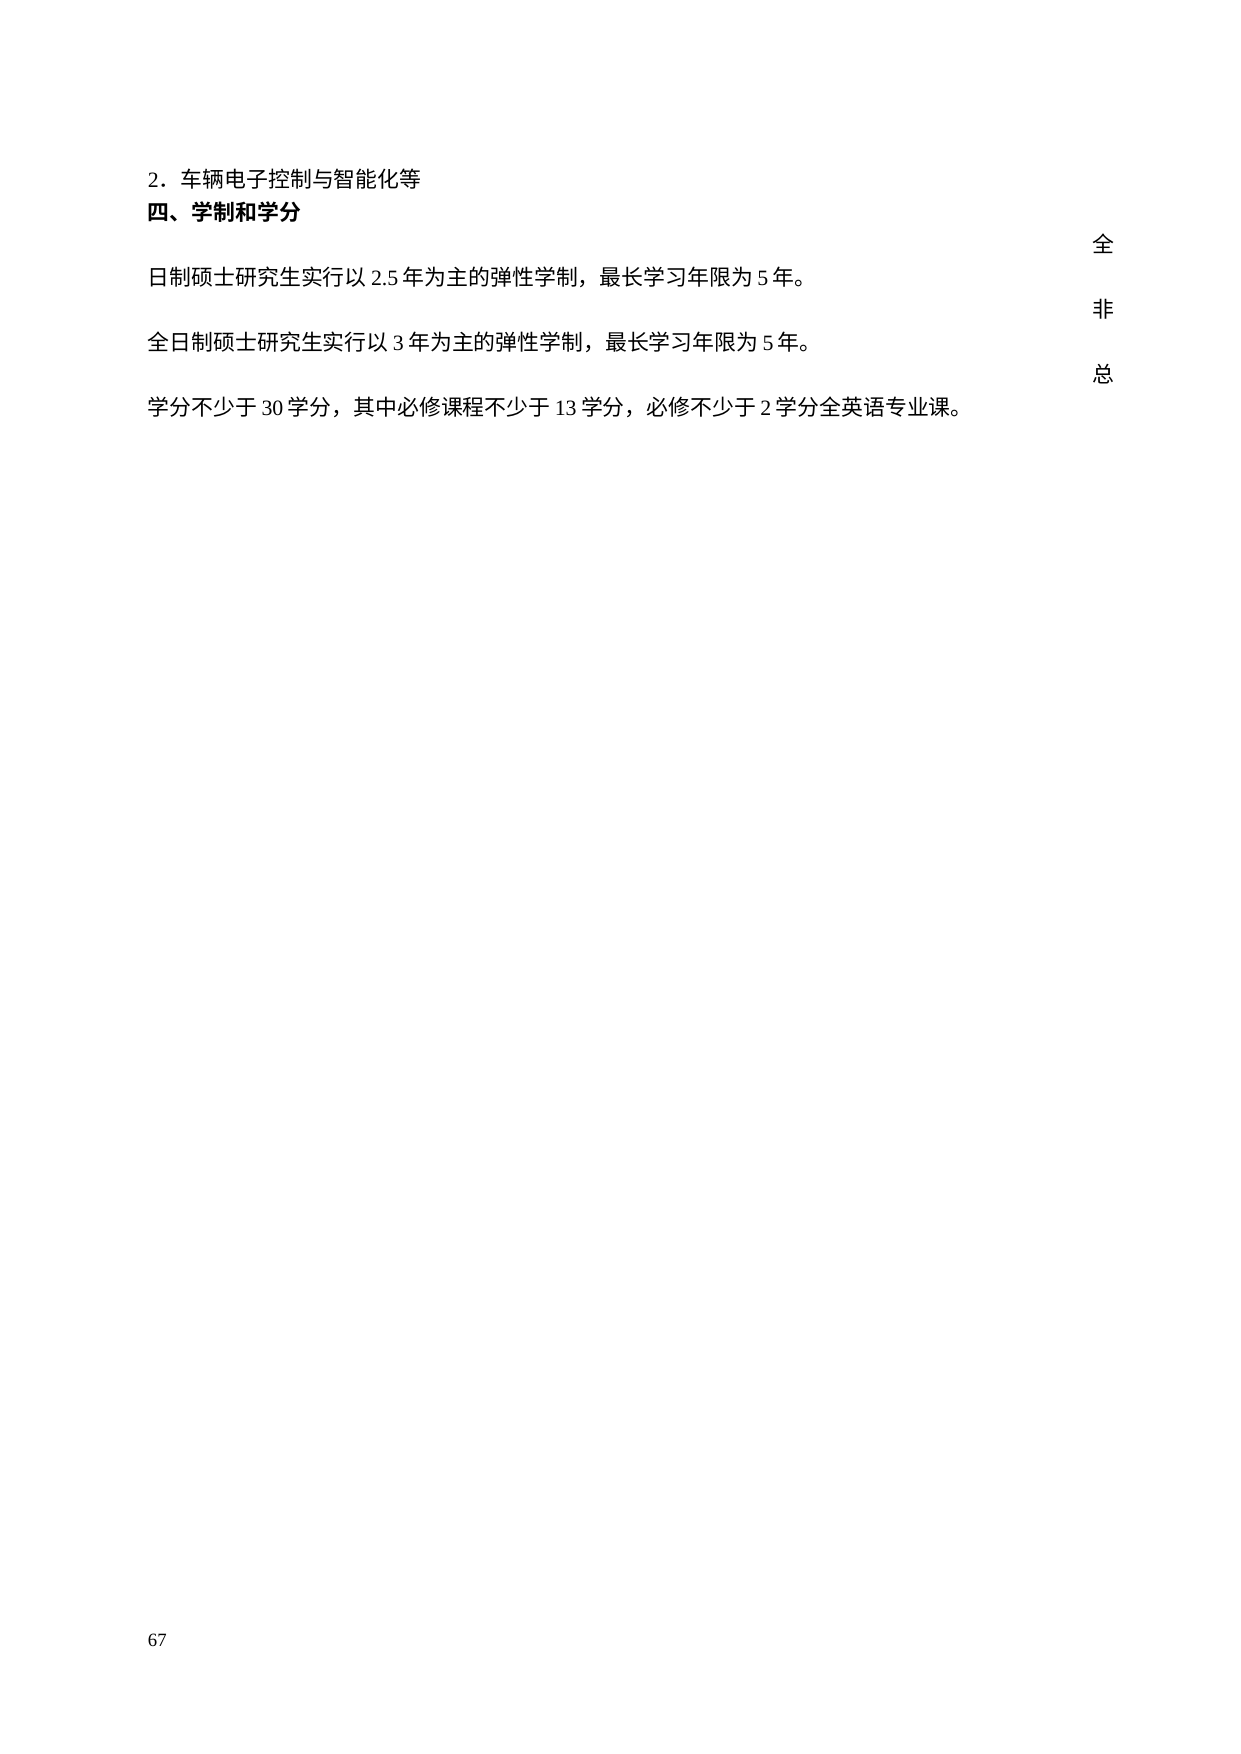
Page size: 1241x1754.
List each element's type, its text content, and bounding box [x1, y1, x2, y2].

text 总学分不少于30学分，其中必修课程不少于13学分，必修不少于2学分全英语专业课。 [148, 357, 1092, 422]
text 全日制硕士研究生实行以2.5年为主的弹性学制，最长学习年限为5年。 [148, 227, 1092, 292]
text 12．车辆电子控制与智能化等 [148, 162, 1092, 194]
text 非全日制硕士研究生实行以3年为主的弹性学制，最长学习年限为5年。 [148, 292, 1092, 357]
text 四、学制和学分 [148, 194, 1092, 227]
